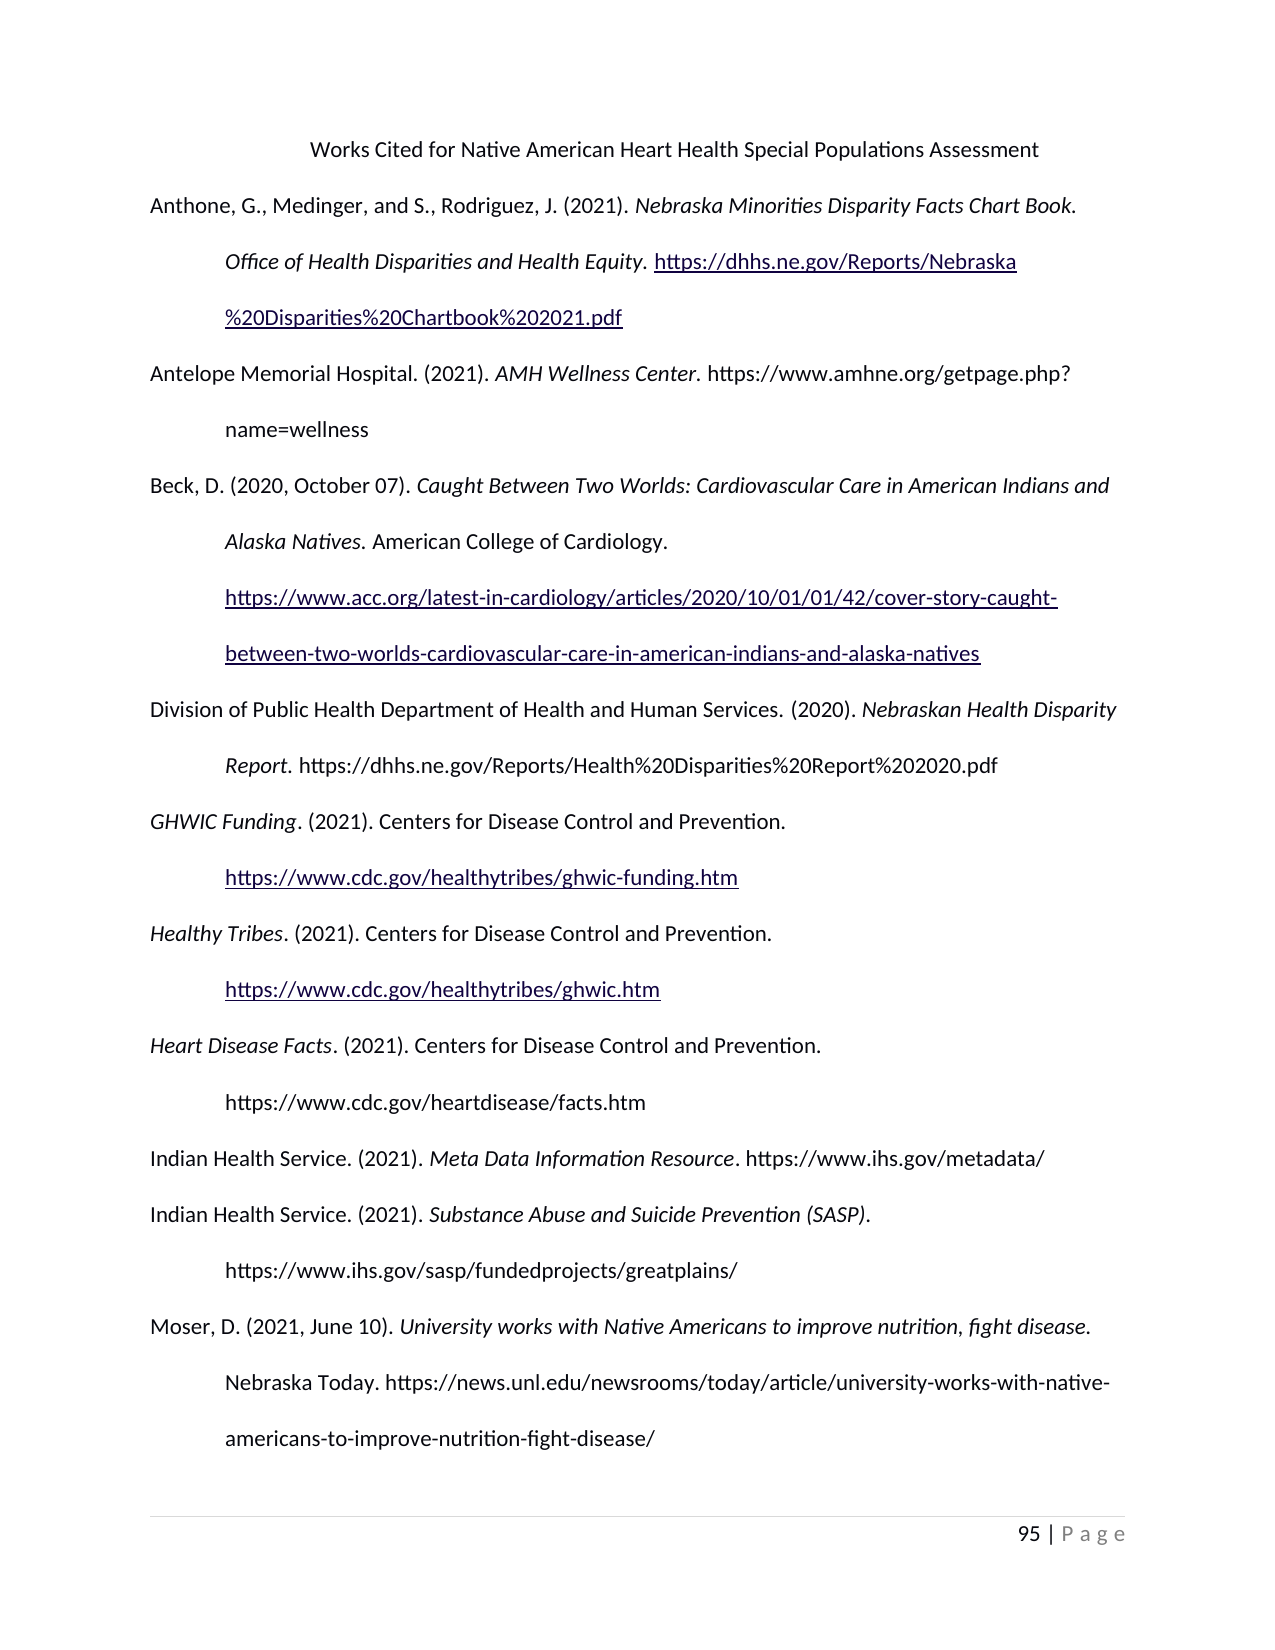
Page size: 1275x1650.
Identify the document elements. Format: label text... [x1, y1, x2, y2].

text Beck, D. (2020, October 07). Caught Between Two Worlds: Cardiovascular Care in American Indians and Alaska Natives. American College of Cardiology. https://www.acc.org/latest-in-cardiology/articles/2020/10/01/01/42/cover-story-caught-between-two-worlds-cardiovascular-care-in-american-indians-and-alaska-natives [150, 471, 1125, 667]
text Indian Health Service. (2021). Meta Data Information Resource. https://www.ihs.gov/metadata/ [150, 1144, 1125, 1172]
text Heart Disease Facts. (2021). Centers for Disease Control and Prevention. https://www.cdc.gov/heartdisease/facts.htm [150, 1032, 1125, 1116]
text Anthone, G., Medinger, and S., Rodriguez, J. (2021). Nebraska Minorities Disparity Facts Chart Book. Office of Health Disparities and Health Equity. https://dhhs.ne.gov/Reports/Nebraska%20Disparities%20Chartbook%202021.pdf [150, 191, 1125, 331]
text Moser, D. (2021, June 10). University works with Native Americans to improve nutrition, fight disease. Nebraska Today. https://news.unl.edu/newsrooms/today/article/university-works-with-native-americans-to-improve-nutrition-fight-disease/ [150, 1312, 1125, 1452]
text GHWIC Funding. (2021). Centers for Disease Control and Prevention. https://www.cdc.gov/healthytribes/ghwic-funding.htm [150, 807, 1125, 892]
text Indian Health Service. (2021). Substance Abuse and Suicide Prevention (SASP). https://www.ihs.gov/sasp/fundedprojects/greatplains/ [150, 1200, 1125, 1284]
text Antelope Memorial Hospital. (2021). AMH Wellness Center. https://www.amhne.org/getpage.php?name=wellness [150, 359, 1125, 443]
text Division of Public Health Department of Health and Human Services. (2020). Nebraskan Health Disparity Report. https://dhhs.ne.gov/Reports/Health%20Disparities%20Report%202020.pdf [150, 695, 1125, 779]
text Works Cited for Native American Heart Health Special Populations Assessment [150, 135, 1125, 163]
text Healthy Tribes. (2021). Centers for Disease Control and Prevention. https://www.cdc.gov/healthytribes/ghwic.htm [150, 919, 1125, 1004]
